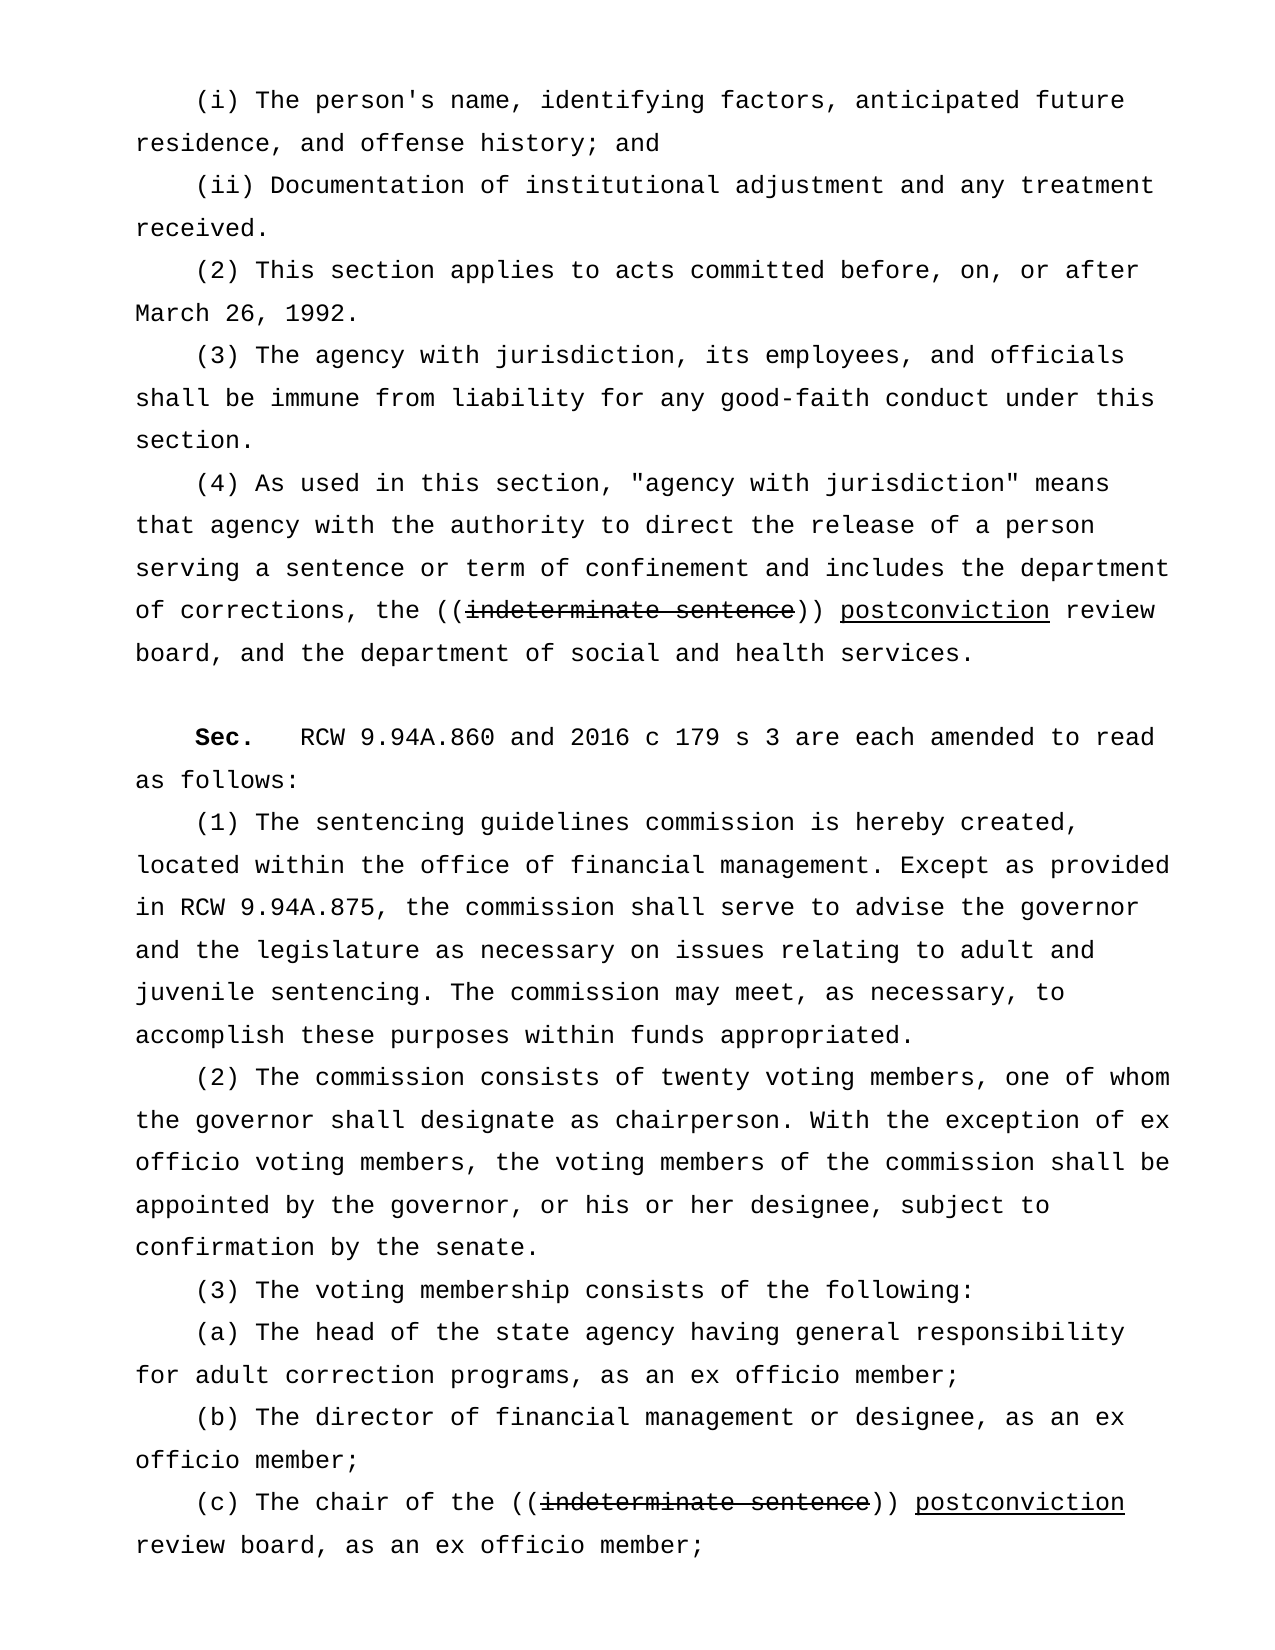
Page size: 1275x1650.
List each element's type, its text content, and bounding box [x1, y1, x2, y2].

text (b) The director of financial management or designee, as an ex officio member; [135, 1392, 1170, 1477]
text (3) The agency with jurisdiction, its employees, and officials shall be immune from liability for any good-faith conduct under this section. [135, 330, 1170, 457]
text Sec. RCW 9.94A.860 and 2016 c 179 s 3 are each amended to read as follows: [135, 712, 1170, 797]
text (2) This section applies to acts committed before, on, or after March 26, 1992. [135, 245, 1170, 330]
text (4) As used in this section, "agency with jurisdiction" means that agency with the authority to direct the release of a person serving a sentence or term of confinement and includes the department of corrections, the ((indeterminate sentence)) postconviction review board, and the department of social and health services. [135, 457, 1170, 670]
text (ii) Documentation of institutional adjustment and any treatment received. [135, 160, 1170, 245]
text (2) The commission consists of twenty voting members, one of whom the governor shall designate as chairperson. With the exception of ex officio voting members, the voting members of the commission shall be appointed by the governor, or his or her designee, subject to confirmation by the senate. [135, 1052, 1170, 1264]
text (3) The voting membership consists of the following: [135, 1264, 1170, 1307]
text (i) The person's name, identifying factors, anticipated future residence, and offense history; and [135, 75, 1170, 160]
text (a) The head of the state agency having general responsibility for adult correction programs, as an ex officio member; [135, 1307, 1170, 1392]
text (c) The chair of the ((indeterminate sentence)) postconviction review board, as an ex officio member; [135, 1477, 1170, 1562]
text (1) The sentencing guidelines commission is hereby created, located within the office of financial management. Except as provided in RCW 9.94A.875, the commission shall serve to advise the governor and the legislature as necessary on issues relating to adult and juvenile sentencing. The commission may meet, as necessary, to accomplish these purposes within funds appropriated. [135, 797, 1170, 1052]
